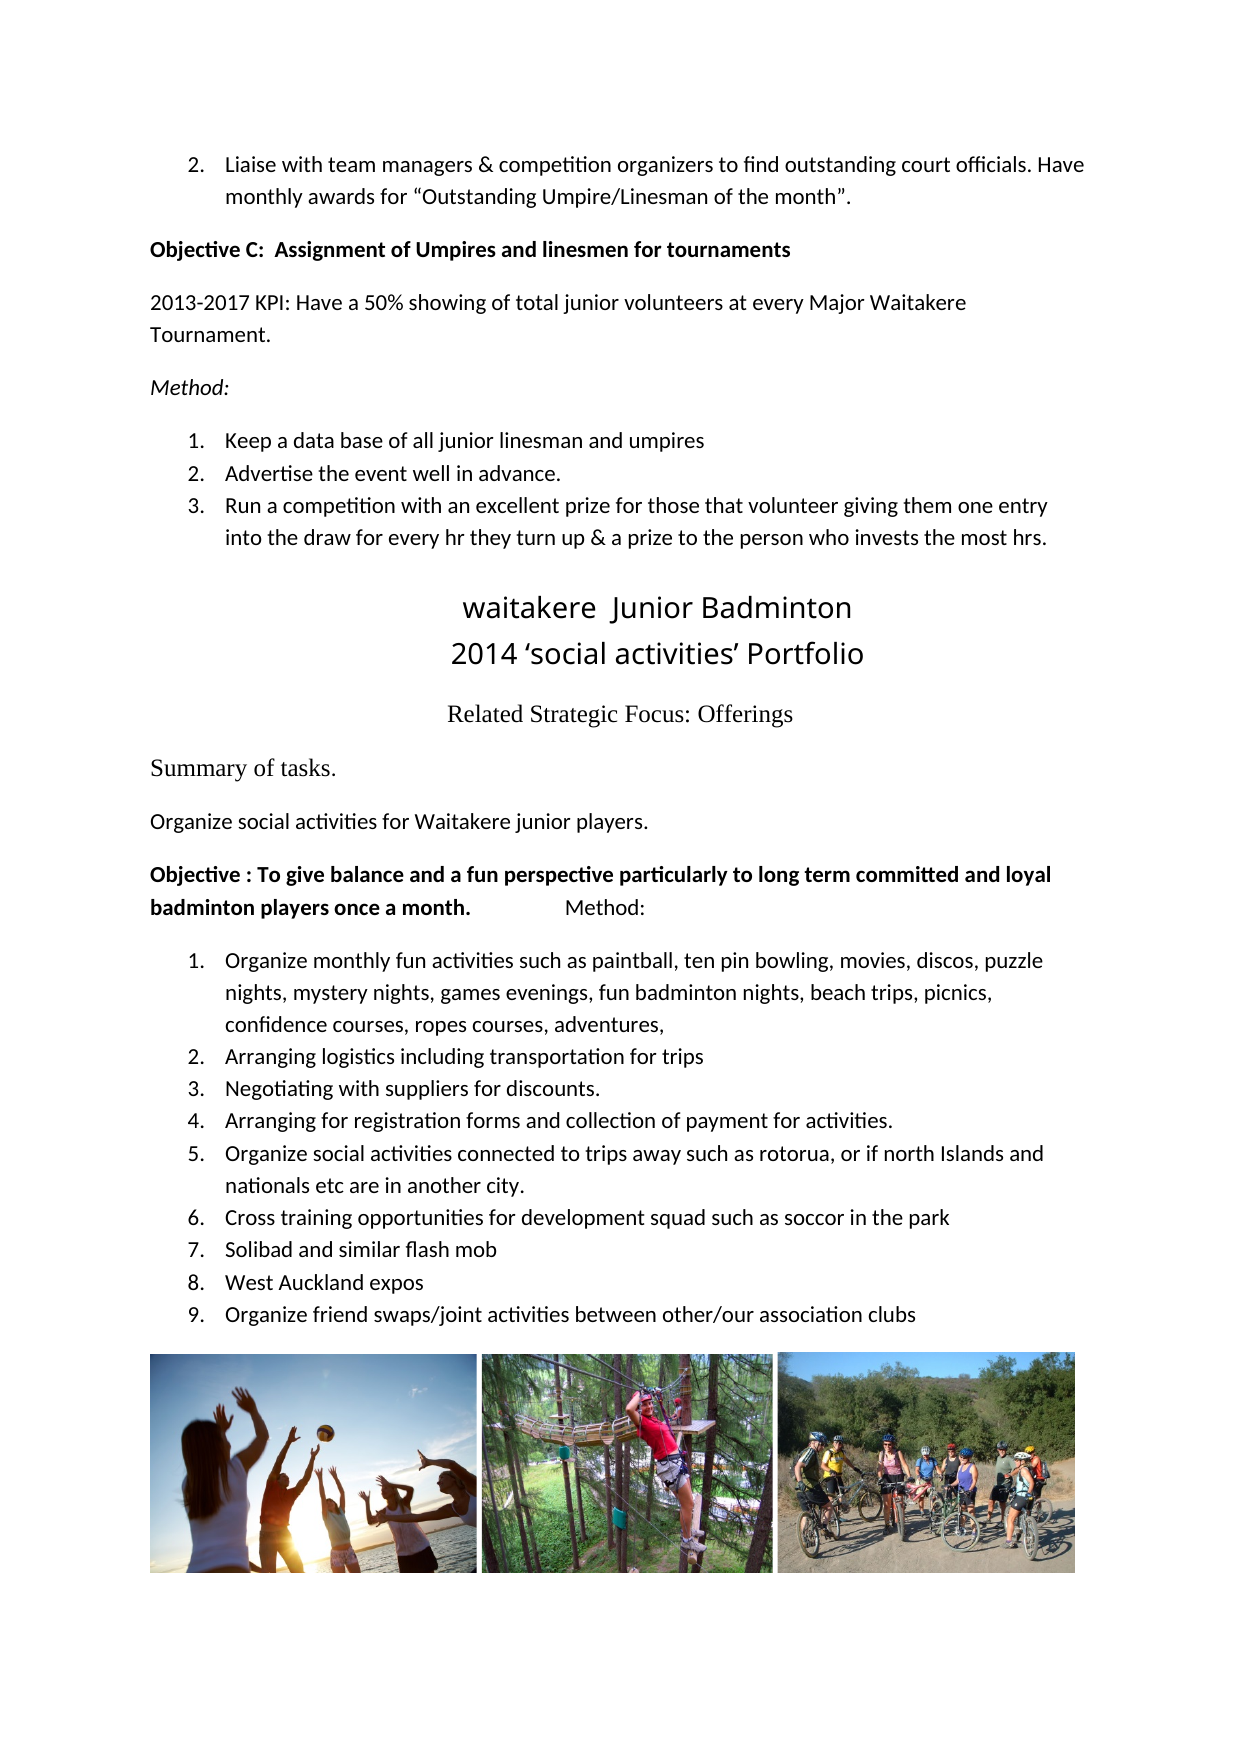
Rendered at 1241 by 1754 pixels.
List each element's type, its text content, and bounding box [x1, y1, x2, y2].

text Method: [150, 373, 1090, 401]
list Solibad and similar flash mob [187, 1235, 1090, 1263]
list Cross training opportunities for development squad such as soccor in the park [187, 1203, 1090, 1231]
picture [777, 1352, 1075, 1573]
list Negotiating with suppliers for discounts. [187, 1074, 1090, 1102]
list West Auckland expos [187, 1268, 1090, 1296]
picture [150, 1354, 477, 1573]
text Summary of tasks. [150, 753, 1090, 782]
picture [481, 1354, 773, 1573]
list Organize monthly fun activities such as paintball, ten pin bowling, movies, discos, puzzle nights, mystery nights, games evenings, fun badminton nights, beach trips, picnics, confidence courses, ropes courses, adventures, [187, 946, 1090, 1038]
text Related Strategic Focus: Offerings [150, 699, 1090, 728]
list 2014 ‘social activities’ Portfolio [225, 633, 1090, 673]
text Objective C: Assignment of Umpires and linesmen for tournaments [150, 235, 1090, 263]
list Arranging logistics including transportation for trips [187, 1042, 1090, 1070]
text Objective : To give balance and a fun perspective particularly to long term committed and loyal badminton players once a month. Method: [150, 861, 1090, 921]
list waitakere Junior Badminton [225, 587, 1090, 627]
list Organize friend swaps/joint activities between other/our association clubs [187, 1300, 1090, 1328]
list Run a competition with an excellent prize for those that volunteer giving them one entry into the draw for every hr they turn up & a prize to the person who invests the most hrs. [187, 491, 1090, 551]
text 2013-2017 KPI: Have a 50% showing of total junior volunteers at every Major Waitakere Tournament. [150, 288, 1090, 348]
list Organize social activities connected to trips away such as rotorua, or if north Islands and nationals etc are in another city. [187, 1139, 1090, 1199]
list Advertise the event well in advance. [187, 459, 1090, 487]
list Liaise with team managers & competition organizers to find outstanding court officials. Have monthly awards for “Outstanding Umpire/Linesman of the month”. [187, 150, 1090, 210]
list Arranging for registration forms and collection of payment for activities. [187, 1107, 1090, 1135]
text Organize social activities for Waitakere junior players. [150, 807, 1090, 836]
list Keep a data base of all junior linesman and umpires [187, 426, 1090, 454]
